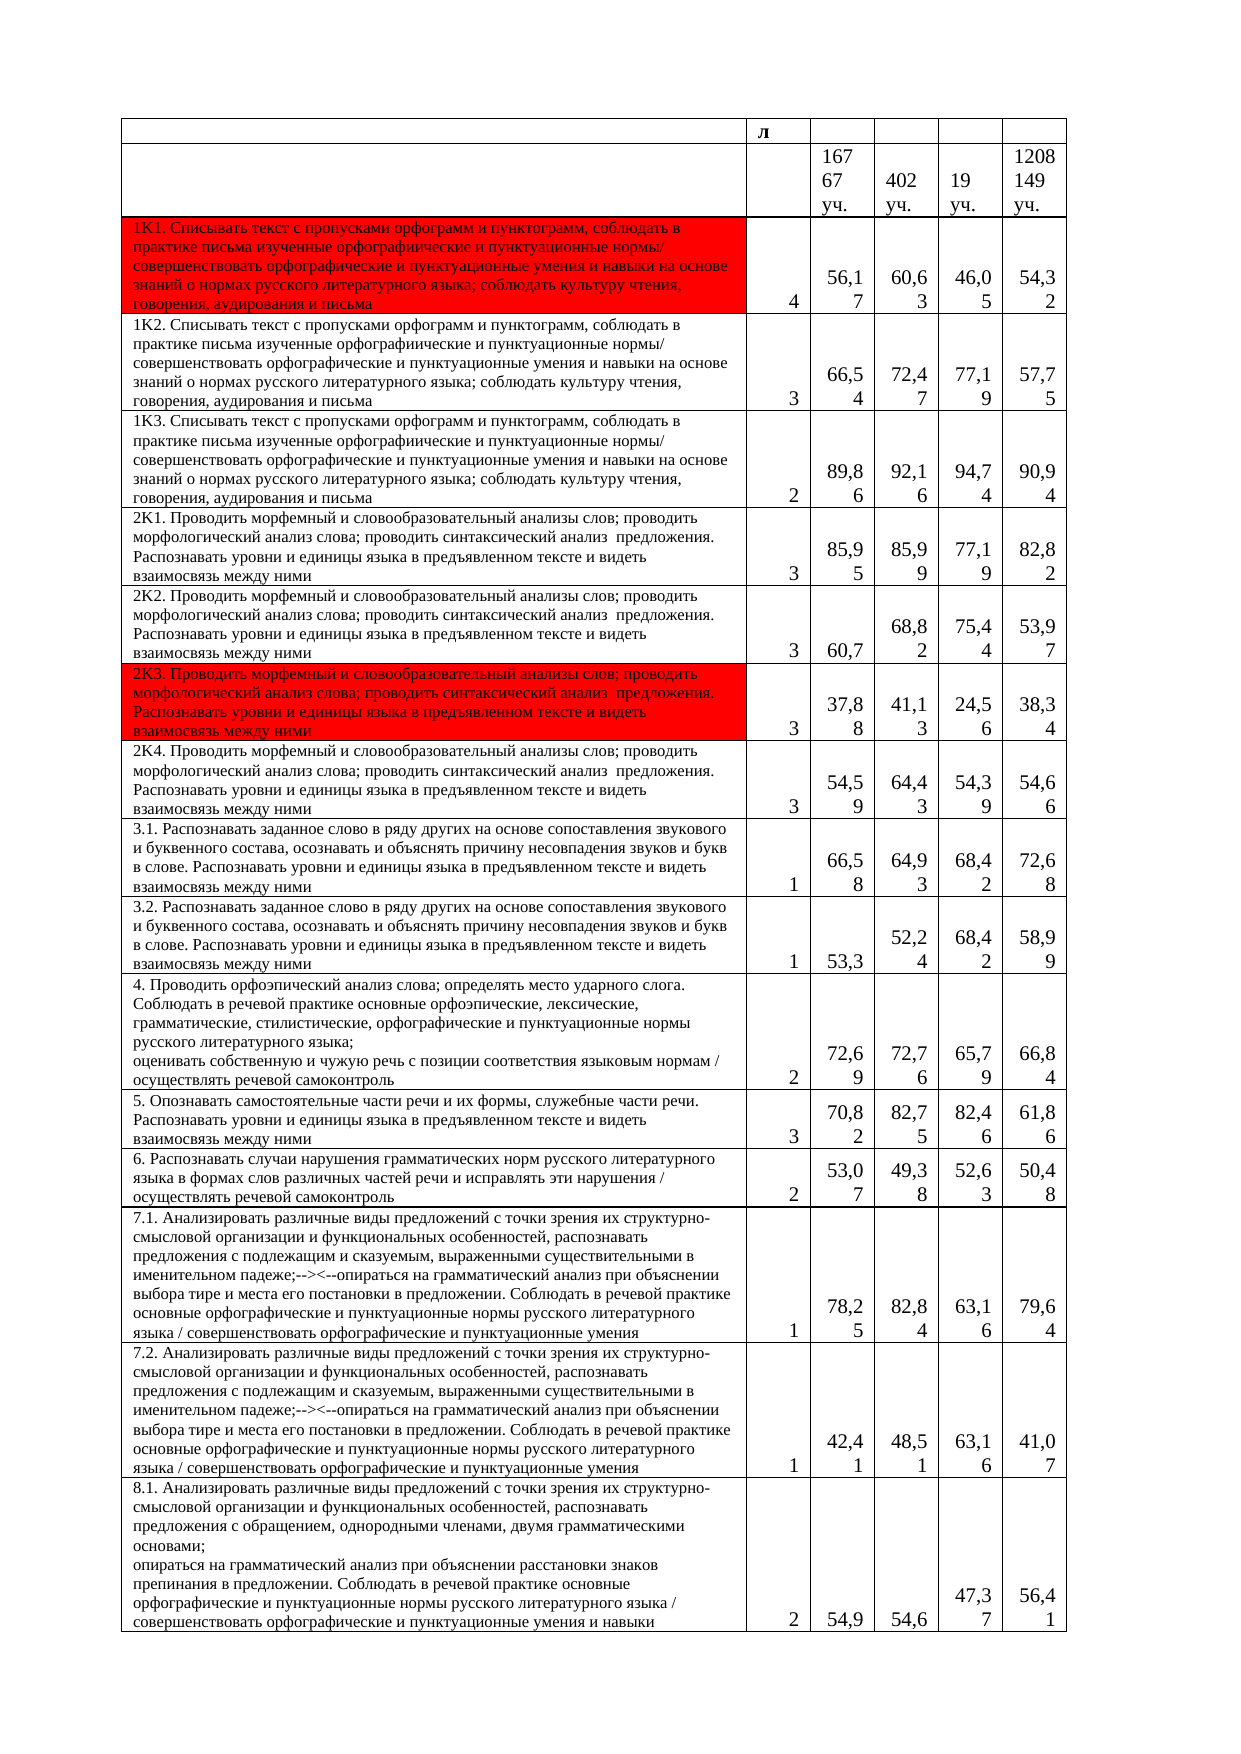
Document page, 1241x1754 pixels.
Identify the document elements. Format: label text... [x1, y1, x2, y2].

table_cell 90,94 [1003, 411, 1066, 507]
table_cell 60,7 [811, 586, 874, 662]
table_cell 72,68 [1003, 819, 1066, 896]
table_cell 37,88 [811, 664, 874, 740]
table_cell 52,24 [875, 897, 938, 973]
table_cell 66,54 [811, 314, 874, 410]
table_header Макс балл [747, 119, 810, 143]
table_cell 1 [747, 897, 810, 973]
table_cell 4. Проводить орфоэпический анализ слова; определять место ударного слога. Соблюдать в речевой практике основные орфоэпические, лексические, грамматические, стилистические, орфографические и пунктуационные нормы русского литературного языка; оценивать собственную и чужую речь с позиции соответствия языковым нормам / осуществлять речевой самоконтроль [122, 974, 746, 1089]
table_header РФ [1003, 119, 1066, 143]
table_cell 49,38 [875, 1149, 938, 1206]
table_cell 3.2. Распознавать заданное слово в ряду других на основе сопоставления звукового и буквенного состава, осознавать и объяснять причину несовпадения звуков и букв в слове. Распознавать уровни и единицы языка в предъявленном тексте и видеть взаимосвязь между ними [122, 897, 746, 973]
table_cell 58,99 [1003, 897, 1066, 973]
table_cell 70,82 [811, 1090, 874, 1148]
table_cell 68,82 [875, 586, 938, 662]
table_cell 56,17 [811, 218, 874, 313]
table_cell [747, 144, 810, 216]
table_cell 54,32 [1003, 218, 1066, 313]
table_cell 1 [747, 1343, 810, 1477]
table_cell 38,34 [1003, 664, 1066, 740]
table_cell 24,56 [939, 664, 1002, 740]
table_cell 77,19 [939, 508, 1002, 585]
table_cell 53,07 [811, 1149, 874, 1206]
table_header ОО [939, 119, 1002, 143]
table_cell 2K4. Проводить морфемный и словообразовательный анализы слов; проводить морфологический анализ слова; проводить синтаксический анализ предложения. Распознавать уровни и единицы языка в предъявленном тексте и видеть взаимосвязь между ними [122, 741, 746, 818]
table_cell 48,51 [875, 1343, 938, 1477]
table_cell 68,42 [939, 897, 1002, 973]
table_cell 42,41 [811, 1343, 874, 1477]
table_cell 19 уч. [939, 144, 1002, 216]
table_cell 79,64 [1003, 1208, 1066, 1342]
table_cell 63,16 [939, 1208, 1002, 1342]
table_cell 2 [747, 411, 810, 507]
table_cell 56,41 [1003, 1478, 1066, 1631]
table_cell 57,75 [1003, 314, 1066, 410]
table_cell 54,9 [811, 1478, 874, 1631]
table_cell 65,79 [939, 974, 1002, 1089]
table_header Алушта [875, 119, 938, 143]
table_cell 64,43 [875, 741, 938, 818]
table_cell 54,39 [939, 741, 1002, 818]
table_cell 54,6 [875, 1478, 938, 1631]
table_cell 82,84 [875, 1208, 938, 1342]
table_cell 1K2. Списывать текст с пропусками орфограмм и пунктограмм, соблюдать в практике письма изученные орфографиические и пунктуационные нормы/ совершенствовать орфографические и пунктуационные умения и навыки на основе знаний о нормах русского литературного языка; соблюдать культуру чтения, говорения, аудирования и письма [122, 314, 746, 410]
table_cell 82,82 [1003, 508, 1066, 585]
table_cell 402 уч. [875, 144, 938, 216]
table_cell 3 [747, 741, 810, 818]
table_cell 61,86 [1003, 1090, 1066, 1148]
table_cell 54,66 [1003, 741, 1066, 818]
table_cell 47,37 [939, 1478, 1002, 1631]
table_cell 4 [747, 218, 810, 313]
table_cell 72,69 [811, 974, 874, 1089]
table_cell 8.1. Анализировать различные виды предложений с точки зрения их структурно-смысловой организации и функциональных особенностей, распознавать предложения с обращением, однородными членами, двумя грамматическими основами; опираться на грамматический анализ при объяснении расстановки знаков препинания в предложении. Cоблюдать в речевой практике основные орфографические и пунктуационные нормы русского литературного языка / совершенствовать орфографические и пунктуационные умения и навыки [122, 1478, 746, 1631]
table_cell 78,25 [811, 1208, 874, 1342]
table_cell 7.2. Анализировать различные виды предложений с точки зрения их структурно-смысловой организации и функциональных особенностей, распознавать предложения с подлежащим и сказуемым, выраженными существительными в именительном падеже;--><--опираться на грамматический анализ при объяснении выбора тире и места его постановки в предложении. Cоблюдать в речевой практике основные орфографические и пунктуационные нормы русского литературного языка / совершенствовать орфографические и пунктуационные умения [122, 1343, 746, 1477]
table_cell 50,48 [1003, 1149, 1066, 1206]
table_cell 85,99 [875, 508, 938, 585]
table_cell 72,76 [875, 974, 938, 1089]
table_cell 60,63 [875, 218, 938, 313]
table_cell 77,19 [939, 314, 1002, 410]
table_cell 2K2. Проводить морфемный и словообразовательный анализы слов; проводить морфологический анализ слова; проводить синтаксический анализ предложения. Распознавать уровни и единицы языка в предъявленном тексте и видеть взаимосвязь между ними [122, 586, 746, 662]
table_cell 53,3 [811, 897, 874, 973]
table_cell 6. Распознавать случаи нарушения грамматических норм русского литературного языка в формах слов различных частей речи и исправлять эти нарушения / осуществлять речевой самоконтроль [122, 1149, 746, 1206]
table_cell 64,93 [875, 819, 938, 896]
table_cell 52,63 [939, 1149, 1002, 1206]
table_header РКрым [811, 119, 874, 143]
table_cell 82,46 [939, 1090, 1002, 1148]
table_cell 1208149 уч. [1003, 144, 1066, 216]
table_cell 41,07 [1003, 1343, 1066, 1477]
table_cell 7.1. Анализировать различные виды предложений с точки зрения их структурно-смысловой организации и функциональных особенностей, распознавать предложения с подлежащим и сказуемым, выраженными существительными в именительном падеже;--><--опираться на грамматический анализ при объяснении выбора тире и места его постановки в предложении. Cоблюдать в речевой практике основные орфографические и пунктуационные нормы русского литературного языка / совершенствовать орфографические и пунктуационные умения [122, 1208, 746, 1342]
table_cell 2K3. Проводить морфемный и словообразовательный анализы слов; проводить морфологический анализ слова; проводить синтаксический анализ предложения. Распознавать уровни и единицы языка в предъявленном тексте и видеть взаимосвязь между ними [122, 664, 746, 740]
table_cell 66,84 [1003, 974, 1066, 1089]
table_cell 1 [747, 819, 810, 896]
table_cell 53,97 [1003, 586, 1066, 662]
table_cell 3 [747, 586, 810, 662]
table_cell 2 [747, 1478, 810, 1631]
table_cell 3 [747, 664, 810, 740]
table_cell 63,16 [939, 1343, 1002, 1477]
table_cell 46,05 [939, 218, 1002, 313]
table_cell 3 [747, 508, 810, 585]
table_cell 1K3. Списывать текст с пропусками орфограмм и пунктограмм, соблюдать в практике письма изученные орфографиические и пунктуационные нормы/ совершенствовать орфографические и пунктуационные умения и навыки на основе знаний о нормах русского литературного языка; соблюдать культуру чтения, говорения, аудирования и письма [122, 411, 746, 507]
table_cell [122, 144, 746, 216]
table_cell 2 [747, 1149, 810, 1206]
table_cell 3 [747, 1090, 810, 1148]
table_cell 68,42 [939, 819, 1002, 896]
table_cell 5. Опознавать самостоятельные части речи и их формы, служебные части речи. Распознавать уровни и единицы языка в предъявленном тексте и видеть взаимосвязь между ними [122, 1090, 746, 1148]
table_cell 89,86 [811, 411, 874, 507]
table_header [122, 119, 746, 143]
table_cell 85,95 [811, 508, 874, 585]
table_cell 66,58 [811, 819, 874, 896]
table_cell 54,59 [811, 741, 874, 818]
table_cell 1K1. Списывать текст с пропусками орфограмм и пунктограмм, соблюдать в практике письма изученные орфографиические и пунктуационные нормы/ совершенствовать орфографические и пунктуационные умения и навыки на основе знаний о нормах русского литературного языка; соблюдать культуру чтения, говорения, аудирования и письма [122, 218, 746, 313]
table_cell 2K1. Проводить морфемный и словообразовательный анализы слов; проводить морфологический анализ слова; проводить синтаксический анализ предложения. Распознавать уровни и единицы языка в предъявленном тексте и видеть взаимосвязь между ними [122, 508, 746, 585]
table_cell 94,74 [939, 411, 1002, 507]
table_cell 92,16 [875, 411, 938, 507]
table_cell 72,47 [875, 314, 938, 410]
table_cell 2 [747, 974, 810, 1089]
table_cell 75,44 [939, 586, 1002, 662]
table_cell 1 [747, 1208, 810, 1342]
table_cell 82,75 [875, 1090, 938, 1148]
table_cell 3 [747, 314, 810, 410]
table_cell 41,13 [875, 664, 938, 740]
table_cell 16767 уч. [811, 144, 874, 216]
table_cell 3.1. Распознавать заданное слово в ряду других на основе сопоставления звукового и буквенного состава, осознавать и объяснять причину несовпадения звуков и букв в слове. Распознавать уровни и единицы языка в предъявленном тексте и видеть взаимосвязь между ними [122, 819, 746, 896]
